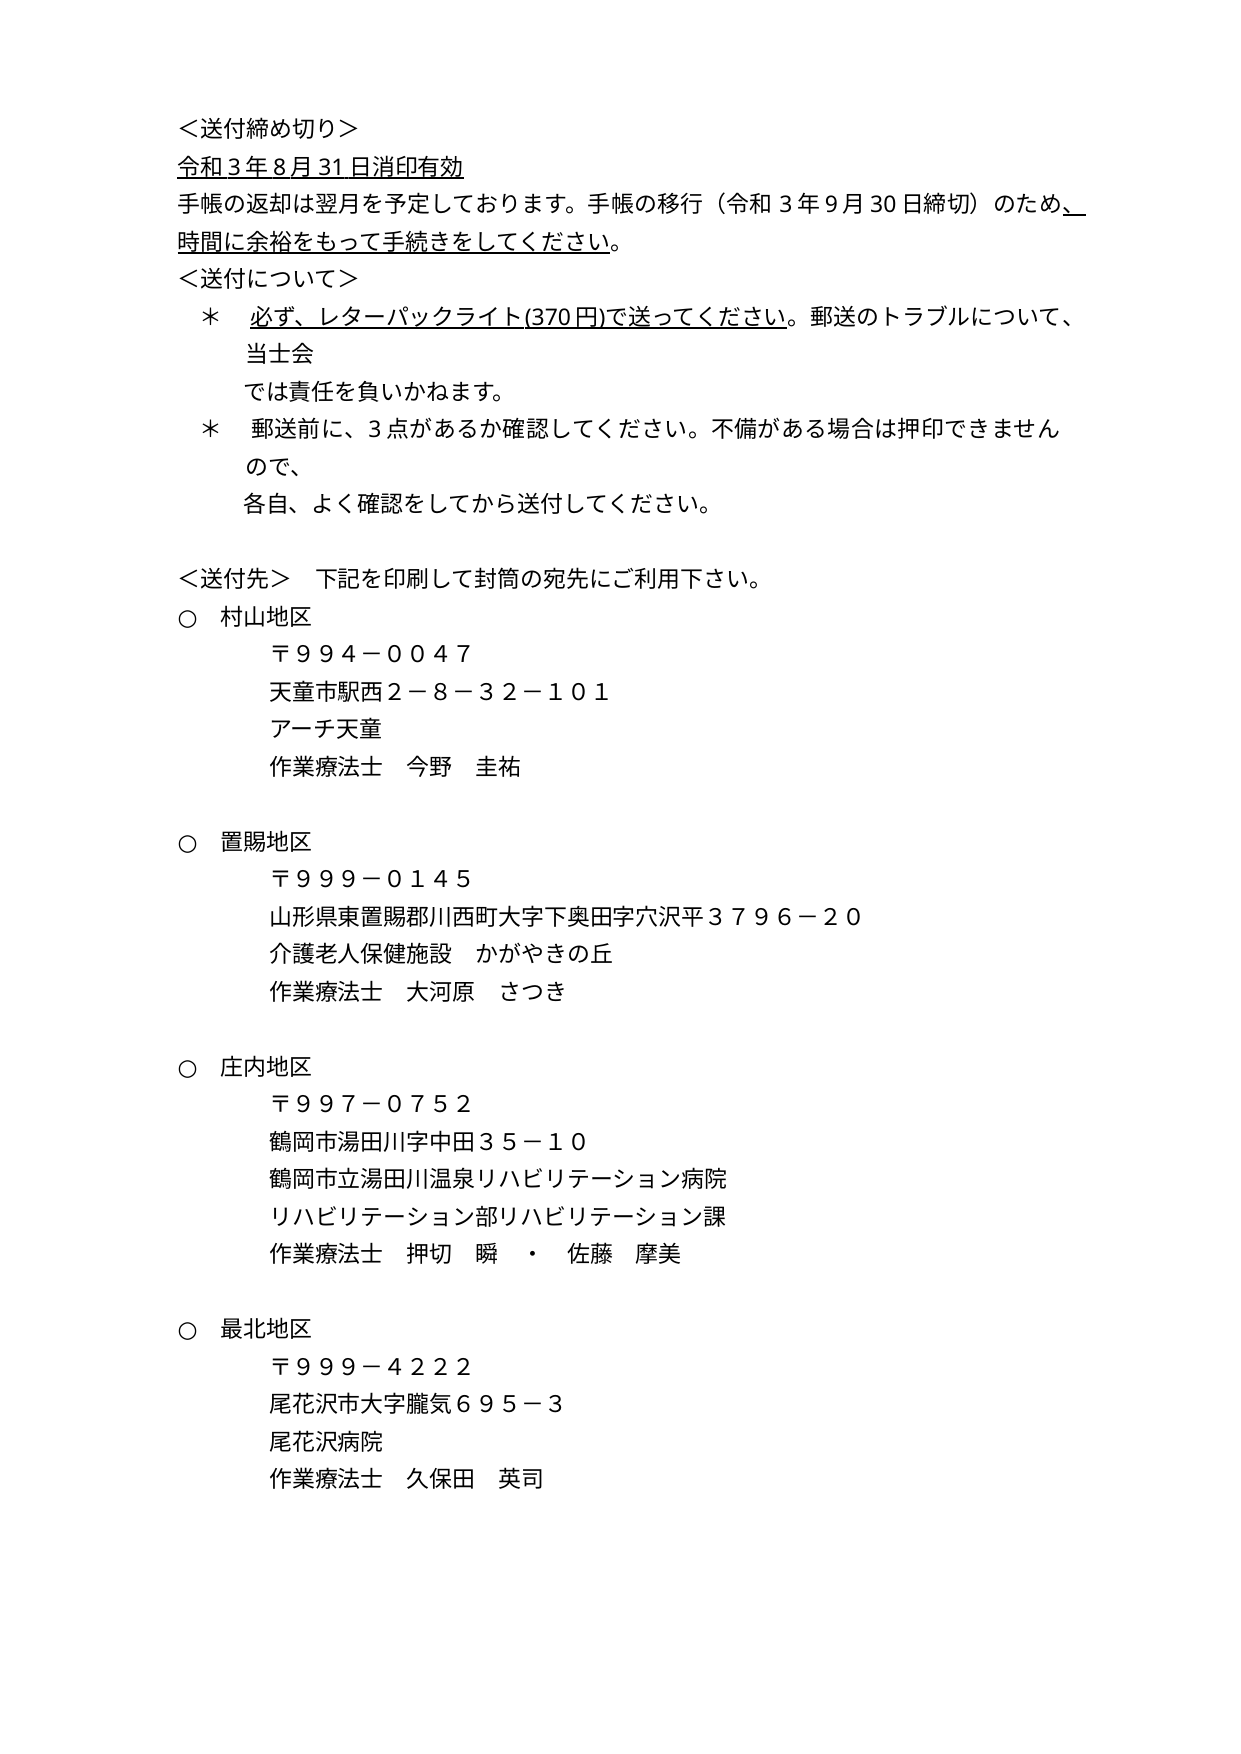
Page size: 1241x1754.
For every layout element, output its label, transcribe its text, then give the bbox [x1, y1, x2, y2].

text 介護老人保健施設 かがやきの丘 [177, 934, 1063, 971]
text ＊ 郵送前に、3点があるか確認してください。不備がある場合は押印できませんので、 [199, 409, 1063, 484]
text 尾花沢病院 [177, 1421, 1063, 1459]
text ○ 村山地区 [177, 596, 1063, 634]
text ○ 庄内地区 [177, 1046, 1063, 1084]
text ＜送付について＞ [177, 259, 1063, 296]
text ○ 最北地区 [177, 1309, 1063, 1346]
text 〒９９９－０１４５ [177, 859, 1063, 896]
text 作業療法士 久保田 英司 [177, 1459, 1063, 1496]
text 手帳の返却は翌月を予定しております。手帳の移行（令和3年9月30日締切）のため、時間に余裕をもって手続きをしてください。 [177, 184, 1063, 259]
text ＜送付締め切り＞ [177, 109, 1063, 146]
text リハビリテーション部リハビリテーション課 [177, 1196, 1063, 1234]
text 令和3年8月31日消印有効 [177, 146, 1063, 184]
text 山形県東置賜郡川西町大字下奥田字穴沢平３７９６－２０ [177, 896, 1063, 934]
text 作業療法士 押切 瞬 ・ 佐藤 摩美 [177, 1234, 1063, 1271]
text 天童市駅西２－８－３２－１０１ [177, 671, 1063, 709]
text ＊ 必ず、レターパックライト(370円)で送ってください。郵送のトラブルについて、当士会 [199, 296, 1063, 371]
text 鶴岡市立湯田川温泉リハビリテーション病院 [177, 1159, 1063, 1196]
text 作業療法士 今野 圭祐 [177, 746, 1063, 784]
text 〒９９９－４２２２ [177, 1346, 1063, 1384]
text 鶴岡市湯田川字中田３５－１０ [177, 1121, 1063, 1159]
text 尾花沢市大字朧気６９５－３ [177, 1384, 1063, 1421]
text 作業療法士 大河原 さつき [177, 971, 1063, 1009]
text 各自、よく確認をしてから送付してください。 [243, 484, 1063, 521]
text ＜送付先＞ 下記を印刷して封筒の宛先にご利用下さい。 [177, 559, 1063, 596]
text ○ 置賜地区 [177, 821, 1063, 859]
text 〒９９４－００４７ [177, 634, 1063, 671]
text 〒９９７－０７５２ [177, 1084, 1063, 1121]
text アーチ天童 [177, 709, 1063, 746]
text では責任を負いかねます。 [243, 371, 1063, 409]
